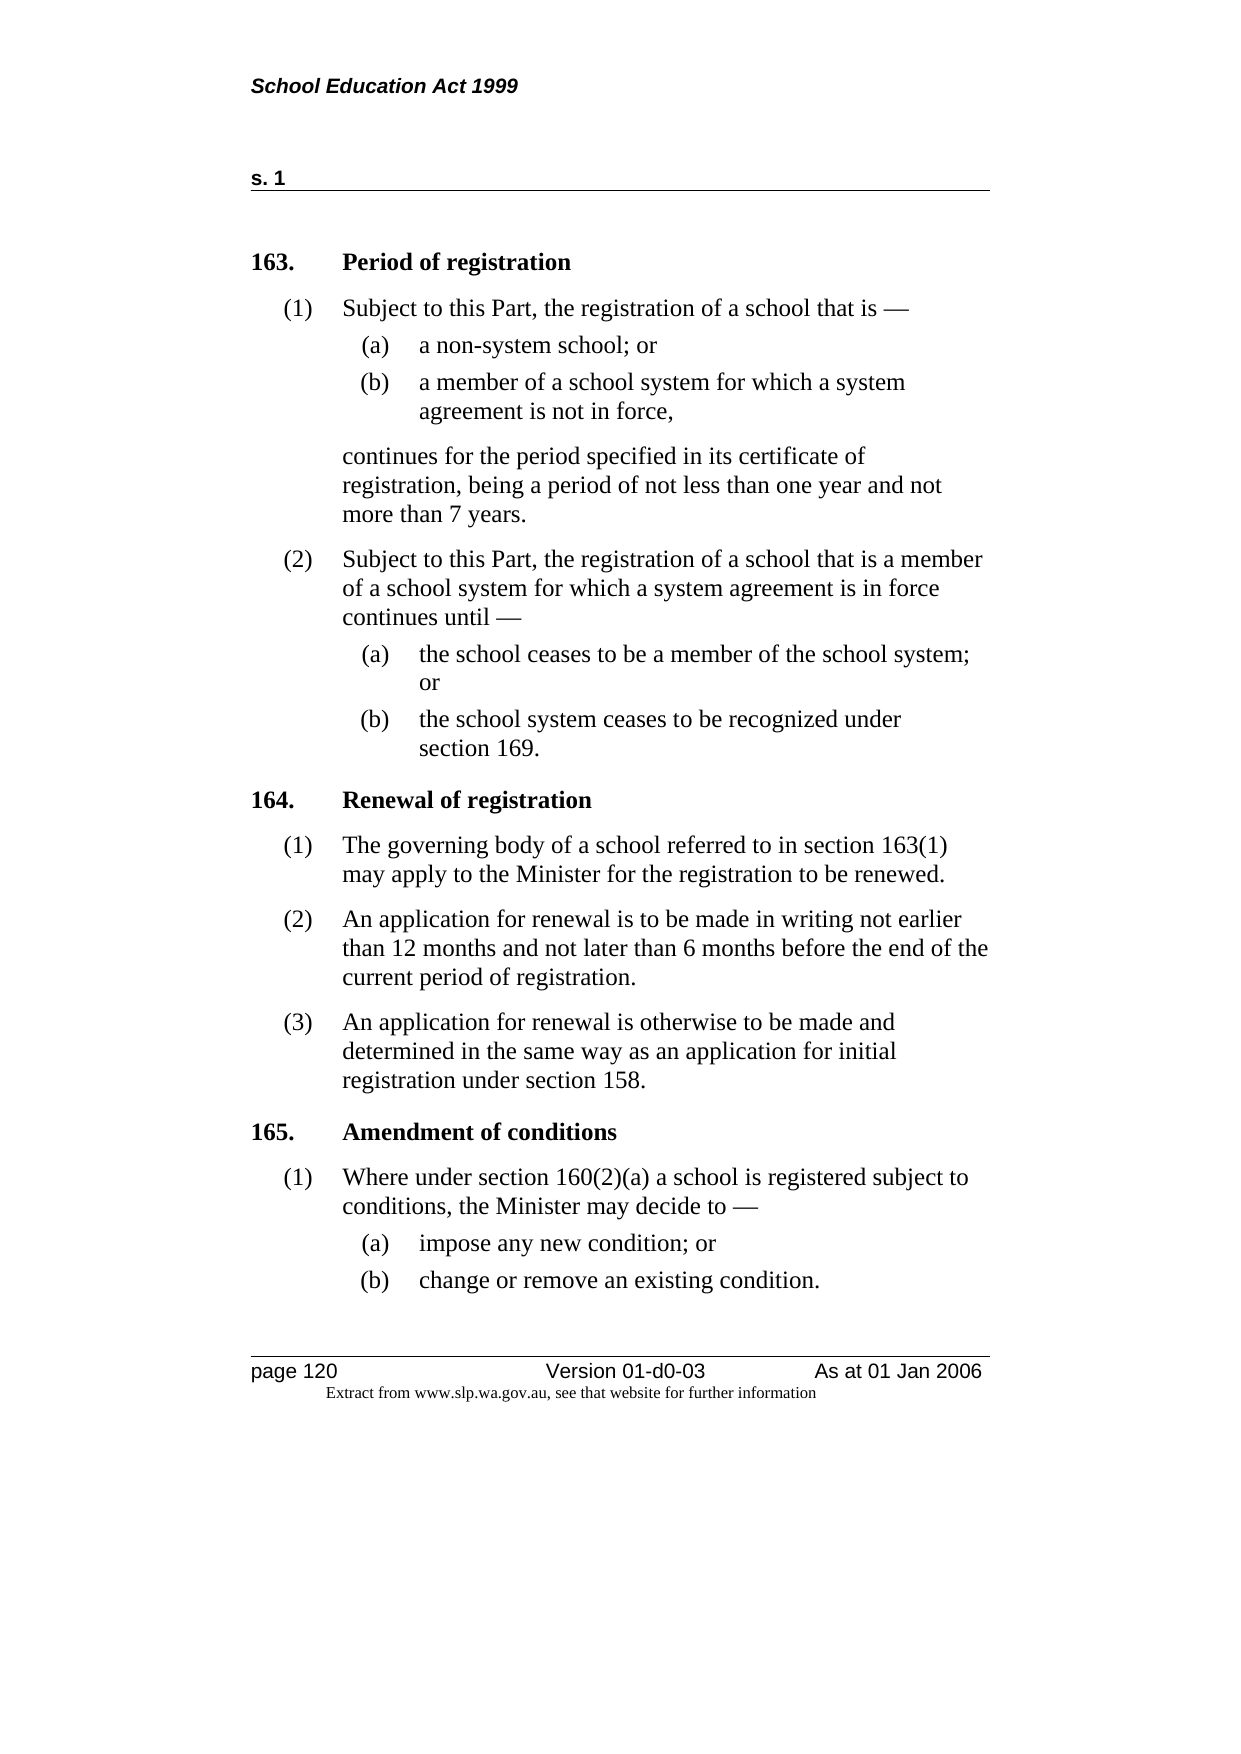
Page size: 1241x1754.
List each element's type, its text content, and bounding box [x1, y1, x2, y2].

subtitle 163. Period of registration [251, 247, 990, 276]
text continues for the period specified in its certificate of registration, being a period of not less than one year and not more than 7 years. [251, 441, 990, 527]
text (1) Where under section 160(2)(a) a school is registered subject to conditions, the Minister may decide to — [251, 1162, 990, 1219]
text (b) the school system ceases to be recognized under section 169. [251, 704, 990, 762]
text (a) a non-system school; or [251, 330, 990, 359]
text (2) An application for renewal is to be made in writing not earlier than 12 months and not later than 6 months before the end of the current period of registration. [251, 904, 990, 991]
text (a) the school ceases to be a member of the school system; or [251, 639, 990, 696]
text (b) a member of a school system for which a system agreement is not in force, [251, 367, 990, 424]
text (1) Subject to this Part, the registration of a school that is — [251, 293, 990, 322]
subtitle 165. Amendment of conditions [251, 1117, 990, 1145]
text (3) An application for renewal is otherwise to be made and determined in the same way as an application for initial registration under section 158. [251, 1007, 990, 1094]
subtitle 164. Renewal of registration [251, 785, 990, 814]
text (2) Subject to this Part, the registration of a school that is a member of a school system for which a system agreement is in force continues until — [251, 544, 990, 630]
text (1) The governing body of a school referred to in section 163(1) may apply to the Minister for the registration to be renewed. [251, 830, 990, 888]
text (b) change or remove an existing condition. [251, 1265, 990, 1294]
text (a) impose any new condition; or [251, 1228, 990, 1257]
